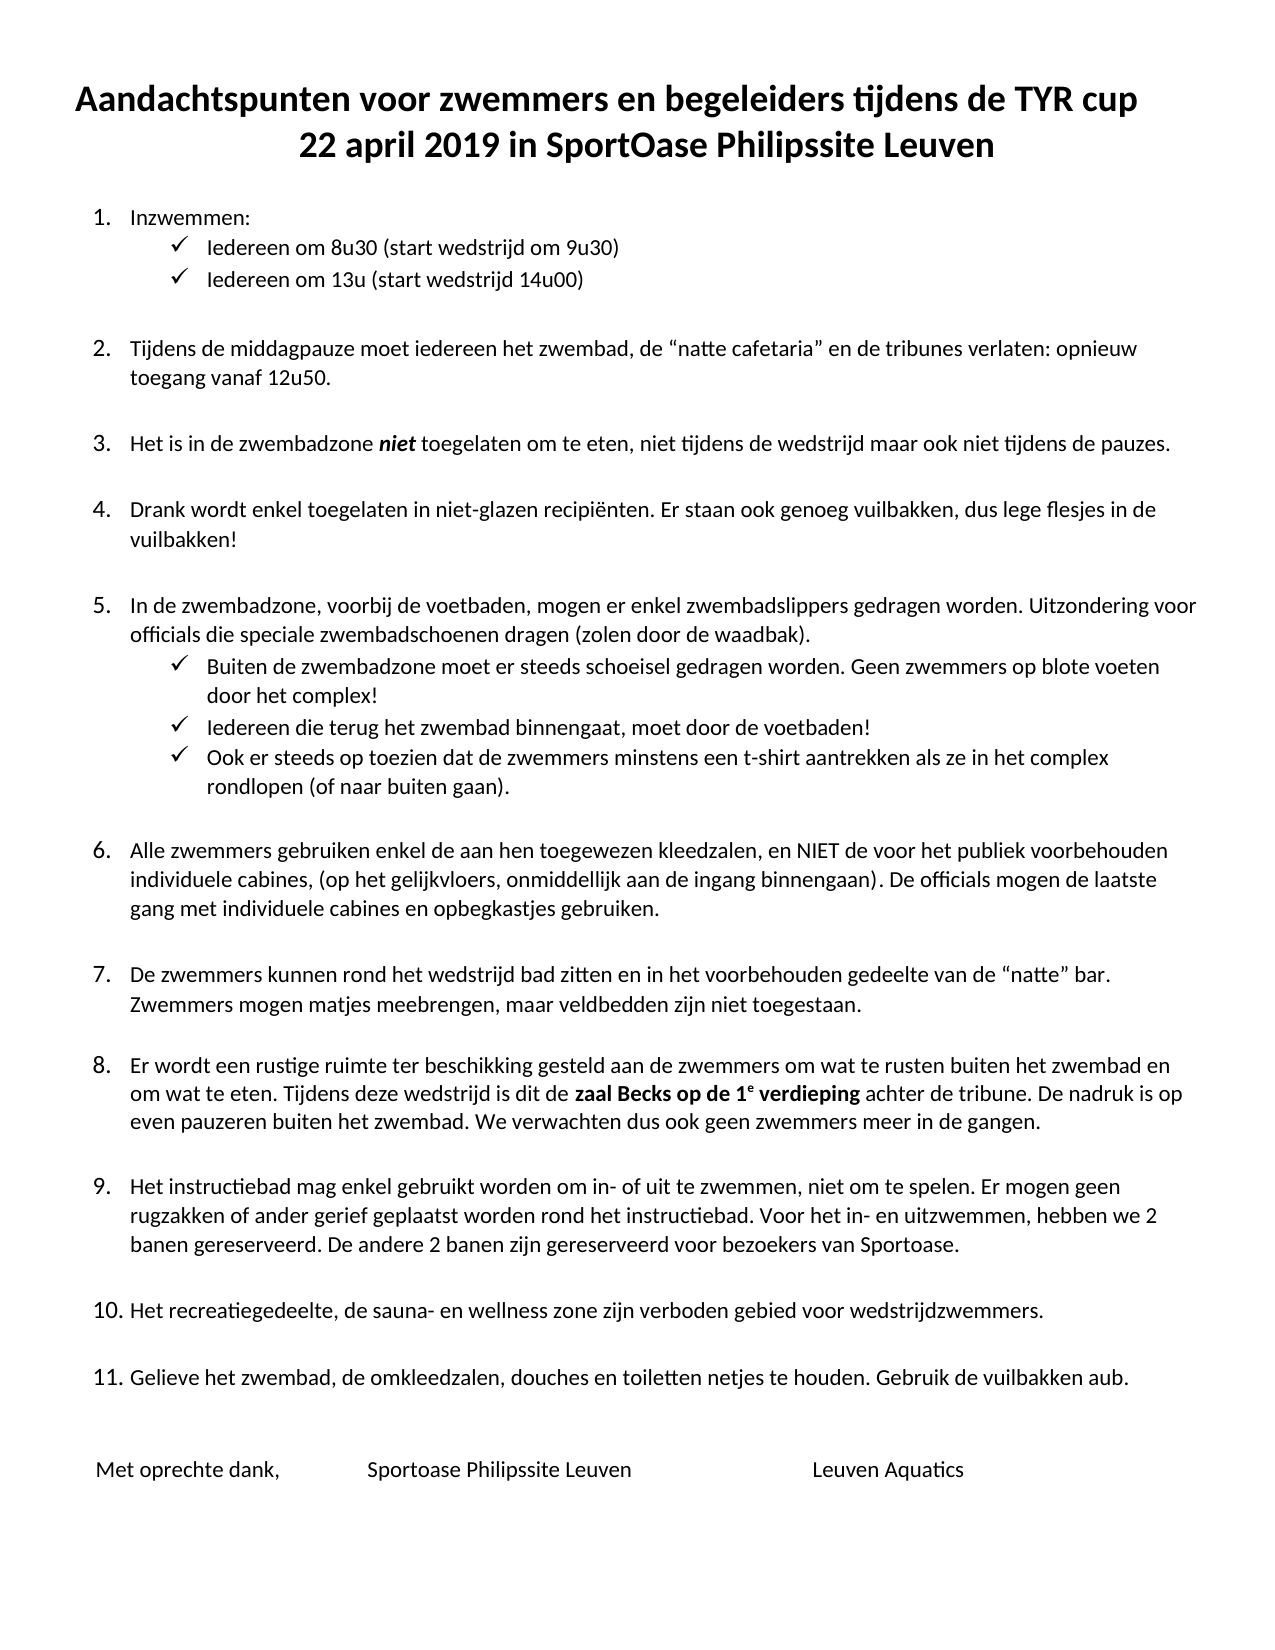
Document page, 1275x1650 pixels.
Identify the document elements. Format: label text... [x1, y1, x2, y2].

text Met oprechte dank, Sportoase Philipssite Leuven Leuven Aquatics [75, 1455, 1200, 1483]
list Tijdens de middagpauze moet iedereen het zwembad, de “natte cafetaria” en de tribunes verlaten: opnieuw toegang vanaf 12u50. [92, 332, 1200, 391]
list Drank wordt enkel toegelaten in niet-glazen recipiënten. Er staan ook genoeg vuilbakken, dus lege flesjes in de vuilbakken! [92, 493, 1200, 553]
list Het instructiebad mag enkel gebruikt worden om in- of uit te zwemmen, niet om te spelen. Er mogen geen rugzakken of ander gerief geplaatst worden rond het instructiebad. Voor het in- en uitzwemmen, hebben we 2 banen gereserveerd. De andere 2 banen zijn gereserveerd voor bezoekers van Sportoase. [92, 1170, 1200, 1258]
list Het recreatiegedeelte, de sauna- en wellness zone zijn verboden gebied voor wedstrijdzwemmers. [92, 1294, 1200, 1325]
list Ook er steeds op toezien dat de zwemmers minstens een t-shirt aantrekken als ze in het complex rondlopen (of naar buiten gaan). [169, 743, 1200, 800]
list Het is in de zwembadzone niet toegelaten om te eten, niet tijdens de wedstrijd maar ook niet tijdens de pauzes. [92, 427, 1200, 458]
list De zwemmers kunnen rond het wedstrijd bad zitten en in het voorbehouden gedeelte van de “natte” bar. Zwemmers mogen matjes meebrengen, maar veldbedden zijn niet toegestaan. [92, 958, 1200, 1018]
list Iedereen om 13u (start wedstrijd 14u00) [169, 265, 1200, 293]
list Iedereen om 8u30 (start wedstrijd om 9u30) [169, 233, 1200, 261]
text Aandachtspunten voor zwemmers en begeleiders tijdens de TYR cup [75, 75, 1200, 121]
list Alle zwemmers gebruiken enkel de aan hen toegewezen kleedzalen, en NIET de voor het publiek voorbehouden individuele cabines, (op het gelijkvloers, onmiddellijk aan de ingang binnengaan). De officials mogen de laatste gang met individuele cabines en opbegkastjes gebruiken. [92, 834, 1200, 922]
list Iedereen die terug het zwembad binnengaat, moet door de voetbaden! [169, 713, 1200, 741]
list In de zwembadzone, voorbij de voetbaden, mogen er enkel zwembadslippers gedragen worden. Uitzondering voor officials die speciale zwembadschoenen dragen (zolen door de waadbak). [92, 589, 1200, 648]
list Gelieve het zwembad, de omkleedzalen, douches en toiletten netjes te houden. Gebruik de vuilbakken aub. [92, 1361, 1200, 1391]
list Er wordt een rustige ruimte ter beschikking gesteld aan de zwemmers om wat te rusten buiten het zwembad en om wat te eten. Tijdens deze wedstrijd is dit de zaal Becks op de 1e verdieping achter de tribune. De nadruk is op even pauzeren buiten het zwembad. We verwachten dus ook geen zwemmers meer in de gangen. [92, 1049, 1200, 1136]
list Inzwemmen: [92, 201, 1200, 231]
text 22 april 2019 in SportOase Philipssite Leuven [94, 121, 1200, 167]
list Buiten de zwembadzone moet er steeds schoeisel gedragen worden. Geen zwemmers op blote voeten door het complex! [169, 652, 1200, 709]
